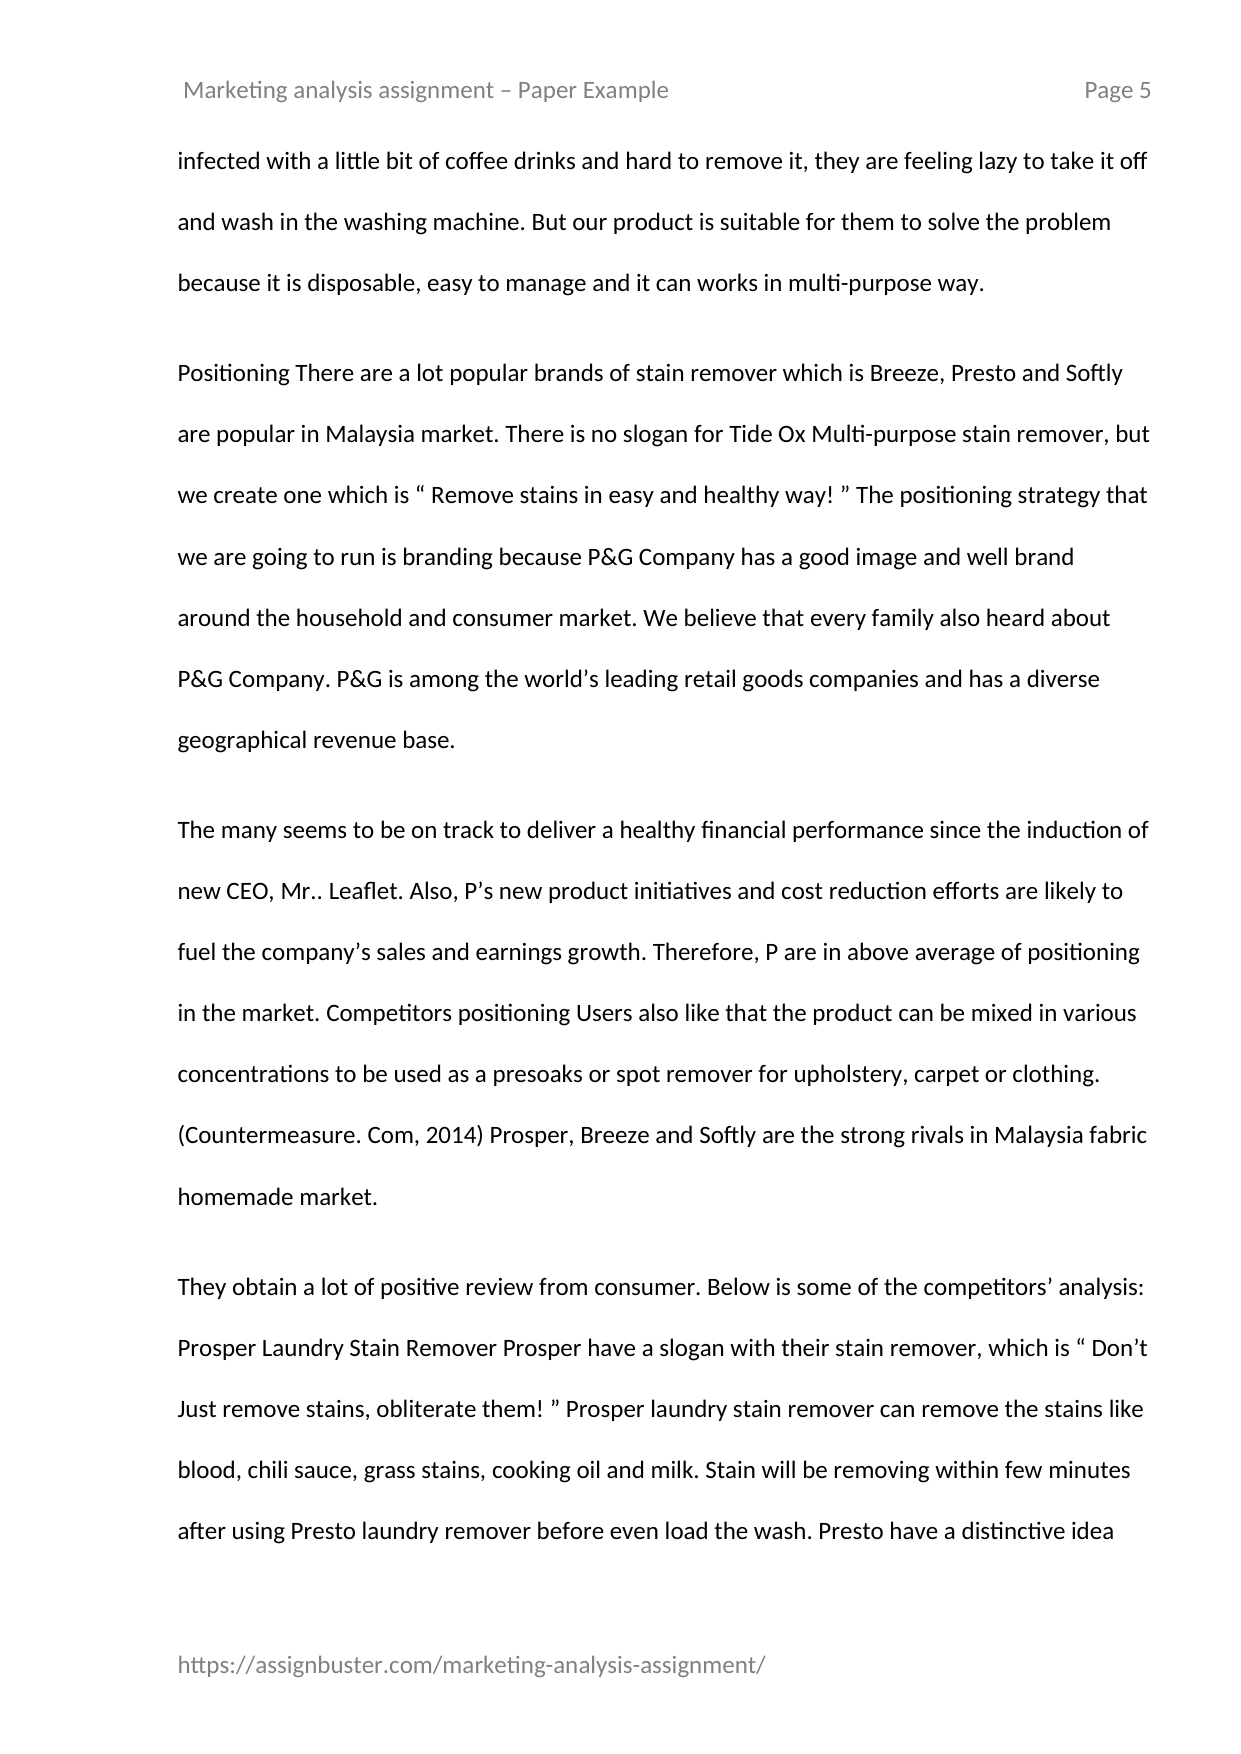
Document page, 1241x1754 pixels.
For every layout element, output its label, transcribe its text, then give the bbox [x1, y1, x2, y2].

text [177, 1271, 1152, 1546]
text The many seems to be on track to deliver a healthy financial performance since the induction of new CEO, Mr.. Leaflet. Also, P’s new product initiatives and cost reduction efforts are likely to fuel the company’s sales and earnings growth. Therefore, P are in above average of positioning in the market. Competitors positioning Users also like that the product can be mixed in various concentrations to be used as a presoaks or spot remover for upholstery, carpet or clothing. (Countermeasure. Com, 2014) Prosper, Breeze and Softly are the strong rivals in Malaysia fabric homemade market. [177, 814, 1152, 1211]
text Positioning There are a lot popular brands of stain remover which is Breeze, Presto and Softly are popular in Malaysia market. There is no slogan for Tide Ox Multi-purpose stain remover, but we create one which is “ Remove stains in easy and healthy way! ” The positioning strategy that we are going to run is branding because P&G Company has a good image and well brand around the household and consumer market. We believe that every family also heard about P&G Company. P&G is among the world’s leading retail goods companies and has a diverse geographical revenue base. [177, 358, 1152, 754]
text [177, 145, 1152, 298]
